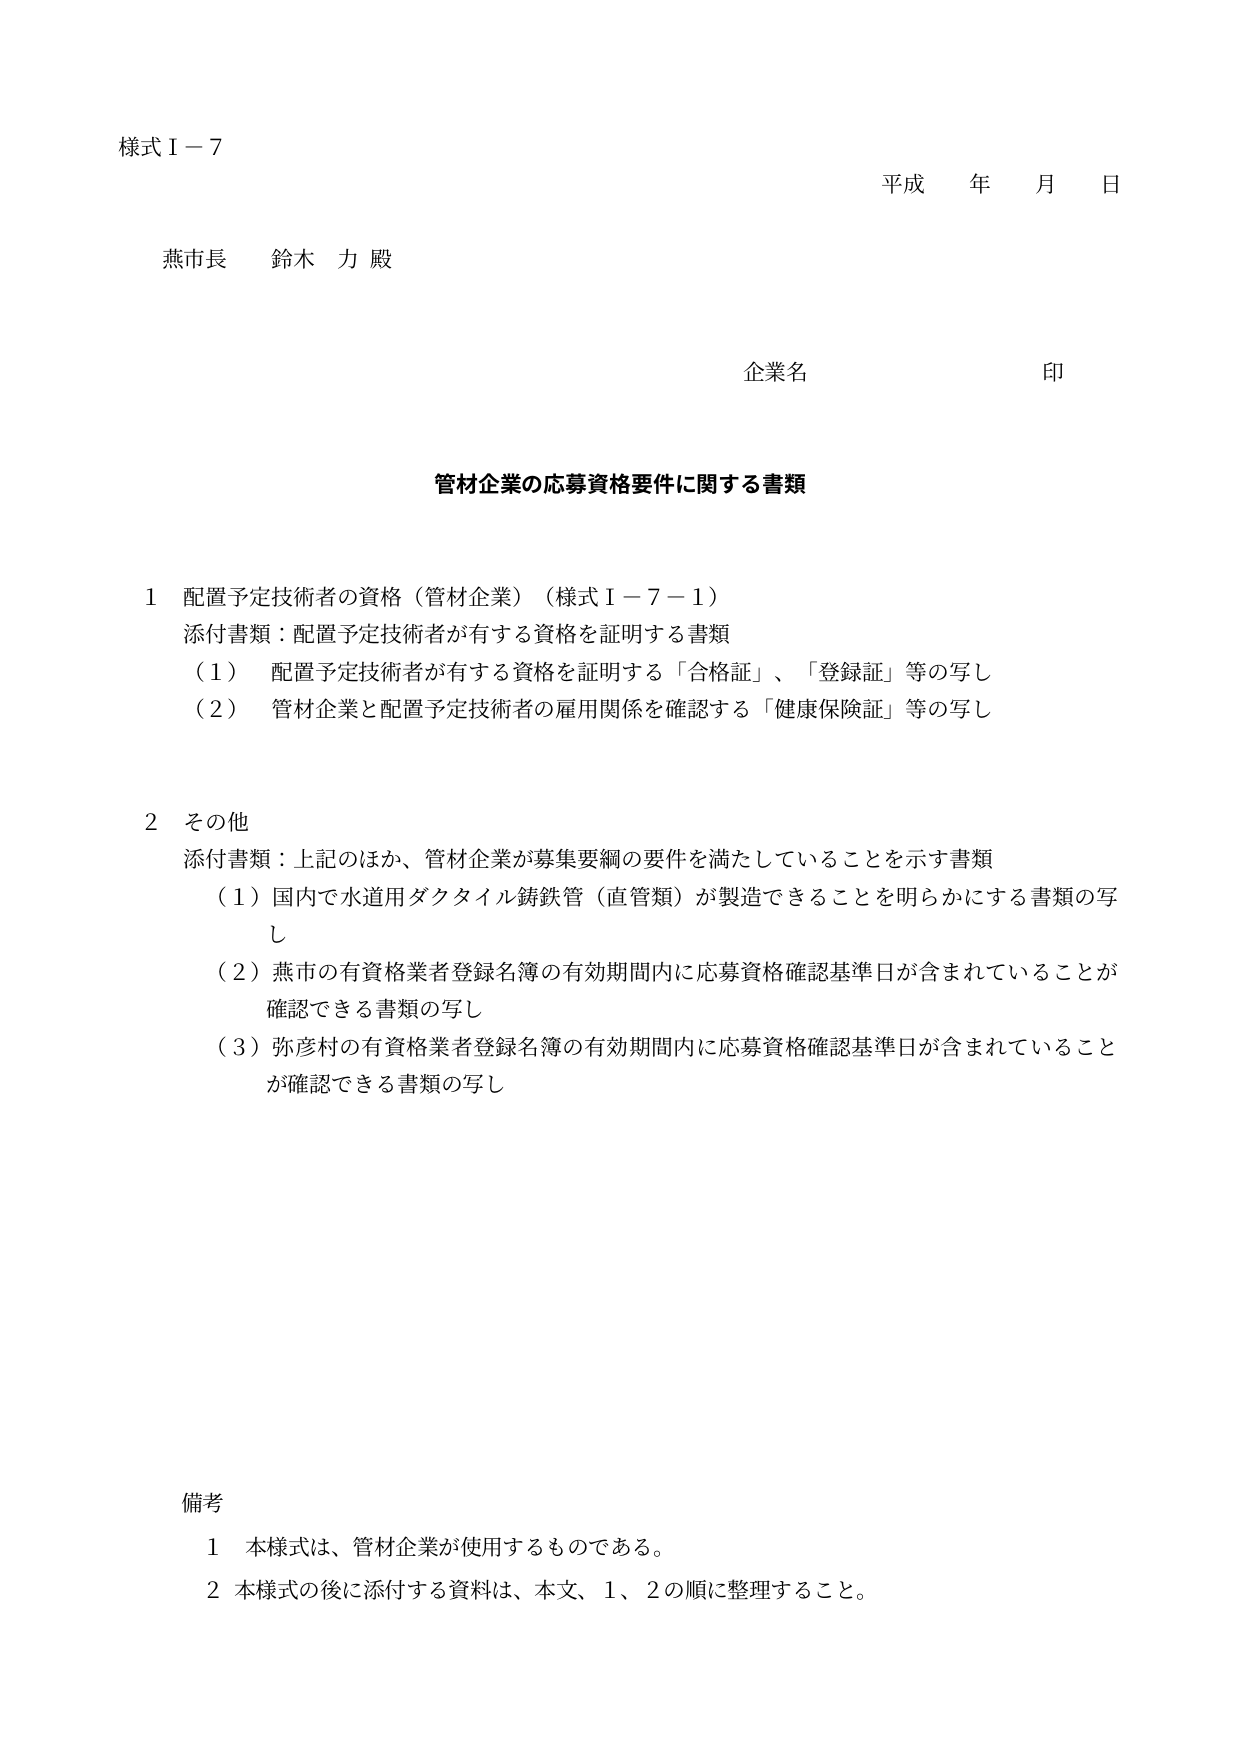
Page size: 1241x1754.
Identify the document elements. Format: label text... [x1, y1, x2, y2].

text （３）弥彦村の有資格業者登録名簿の有効期間内に応募資格確認基準日が含まれていることが確認できる書類の写し [206, 1027, 1122, 1102]
text 添付書類：配置予定技術者が有する資格を証明する書類 [140, 614, 1122, 652]
text （１）国内で水道用ダクタイル鋳鉄管（直管類）が製造できることを明らかにする書類の写し [206, 877, 1122, 952]
text 備考 [118, 1483, 1122, 1521]
text （１） 配置予定技術者が有する資格を証明する「合格証」、「登録証」等の写し [162, 652, 1122, 689]
text 燕市長 鈴木 力 殿 [118, 239, 1122, 277]
text 管材企業の応募資格要件に関する書類 [118, 464, 1122, 502]
text （２） 管材企業と配置予定技術者の雇用関係を確認する「健康保険証」等の写し [118, 689, 1122, 727]
text （２）燕市の有資格業者登録名簿の有効期間内に応募資格確認基準日が含まれていることが確認できる書類の写し [206, 952, 1122, 1027]
text ２ 本様式の後に添付する資料は、本文、１、２の順に整理すること。 [118, 1571, 1122, 1608]
text １ 配置予定技術者の資格（管材企業）（様式Ⅰ－７－１） [140, 577, 1122, 614]
text 企業名 印 [118, 352, 1122, 389]
text ２ その他 [140, 802, 1122, 839]
text 添付書類：上記のほか、管材企業が募集要綱の要件を満たしていることを示す書類 [140, 839, 1122, 877]
subtitle 様式Ⅰ－７ [118, 127, 1122, 164]
text １ 本様式は、管材企業が使用するものである。 [118, 1527, 1122, 1564]
text 平成 年 月 日 [118, 164, 1122, 202]
